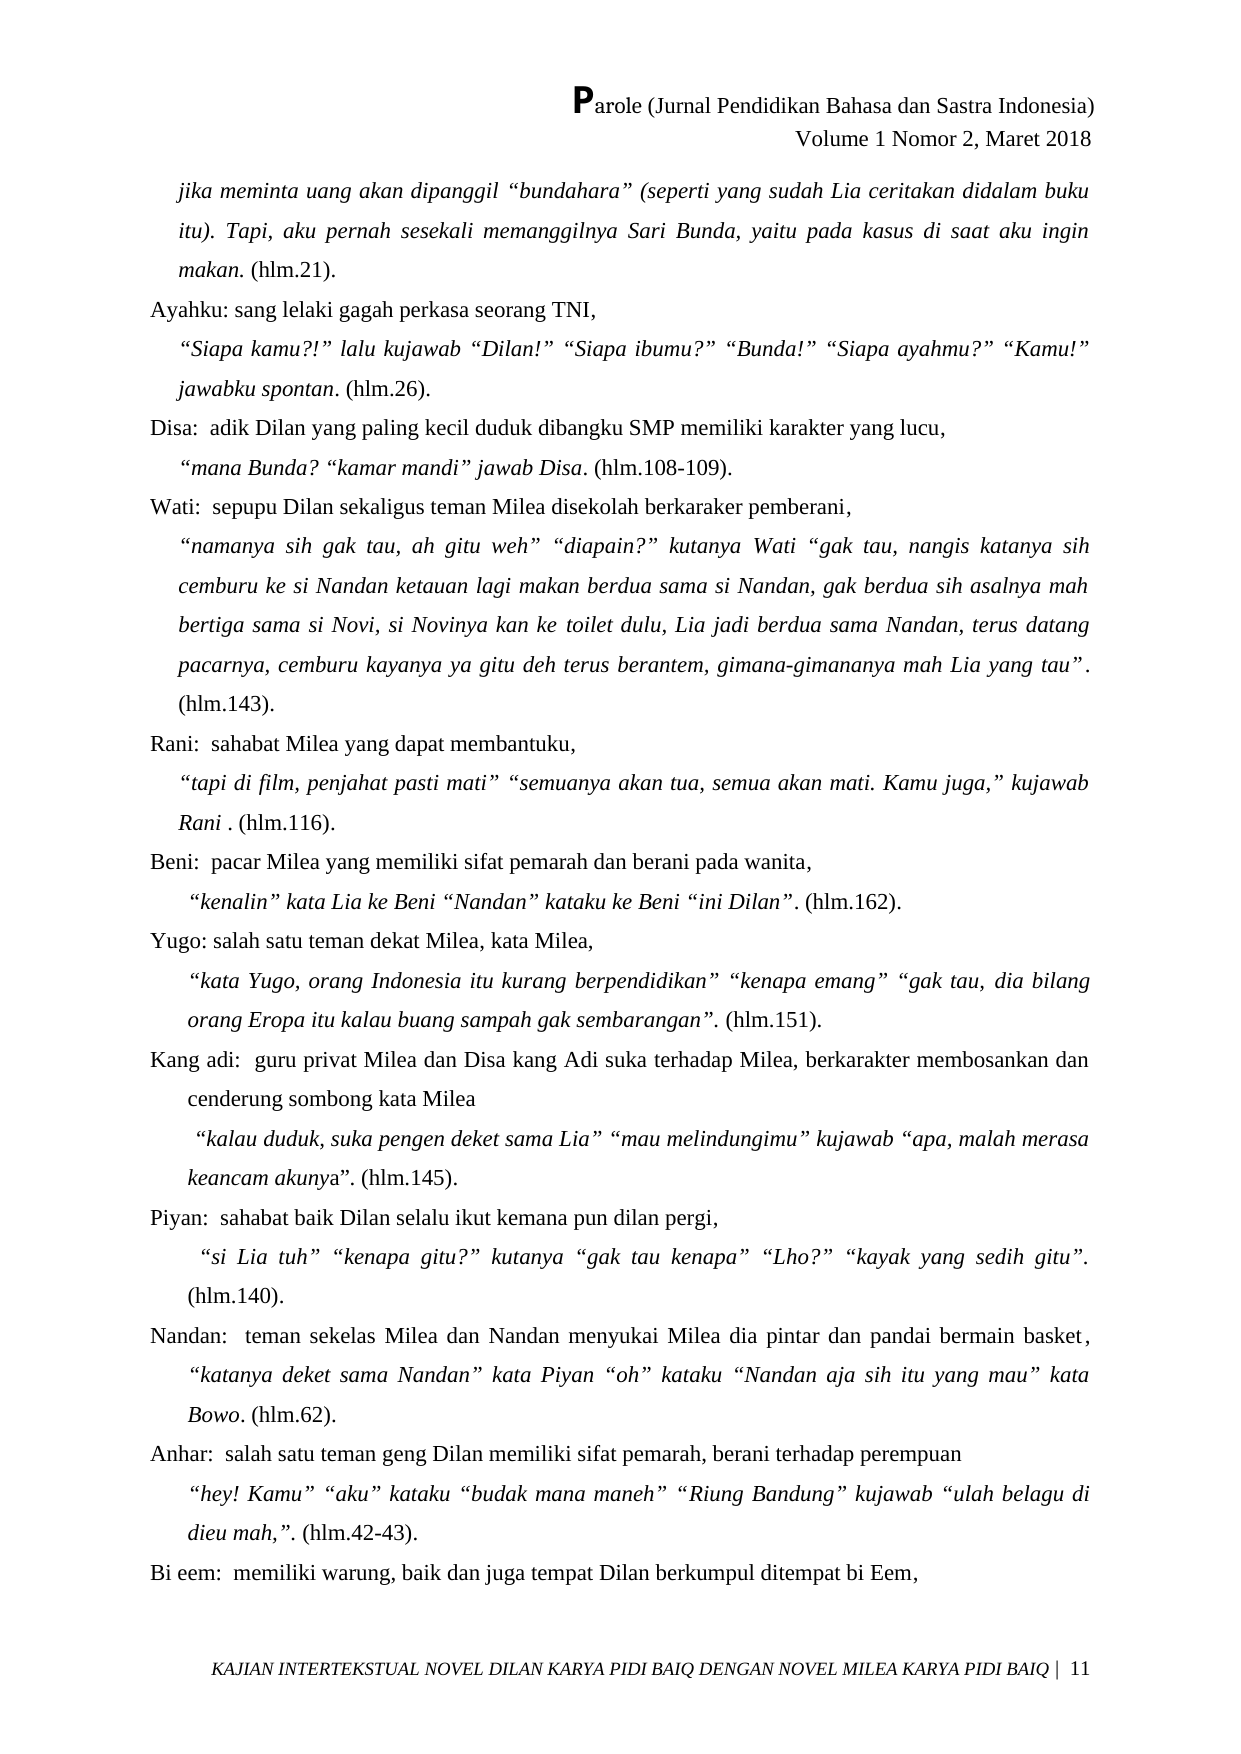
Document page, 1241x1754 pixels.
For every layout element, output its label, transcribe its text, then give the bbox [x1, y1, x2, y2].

text Ayahku: sang lelaki gagah perkasa seorang TNI, [150, 296, 1090, 322]
text Piyan: sahabat baik Dilan selalu ikut kemana pun dilan pergi, [150, 1204, 1090, 1230]
text Yugo: salah satu teman dekat Milea, kata Milea, [150, 927, 1090, 954]
text Beni: pacar Milea yang memiliki sifat pemarah dan berani pada wanita, [150, 848, 1090, 875]
text “hey! Kamu” “aku” kataku “budak mana maneh” “Riung Bandung” kujawab “ulah belagu di dieu mah,”. (hlm.42-43). [187, 1480, 1090, 1546]
text “tapi di film, penjahat pasti mati” “semuanya akan tua, semua akan mati. Kamu juga,” kujawab Rani . (hlm.116). [178, 769, 1090, 835]
text jika meminta uang akan dipanggil “bundahara” (seperti yang sudah Lia ceritakan didalam buku itu). Tapi, aku pernah sesekali memanggilnya Sari Bunda, yaitu pada kasus di saat aku ingin makan. (hlm.21). [178, 177, 1090, 282]
text “kenalin” kata Lia ke Beni “Nandan” kataku ke Beni “ini Dilan”. (hlm.162). [187, 888, 1090, 914]
text “kata Yugo, orang Indonesia itu kurang berpendidikan” “kenapa emang” “gak tau, dia bilang orang Eropa itu kalau buang sampah gak sembarangan”. (hlm.151). [187, 967, 1090, 1033]
text “namanya sih gak tau, ah gitu weh” “diapain?” kutanya Wati “gak tau, nangis katanya sih cemburu ke si Nandan ketauan lagi makan berdua sama si Nandan, gak berdua sih asalnya mah bertiga sama si Novi, si Novinya kan ke toilet dulu, Lia jadi berdua sama Nandan, terus datang pacarnya, cemburu kayanya ya gitu deh terus berantem, gimana-gimananya mah Lia yang tau”. (hlm.143). [178, 532, 1090, 717]
text Wati: sepupu Dilan sekaligus teman Milea disekolah berkaraker pemberani, [150, 493, 1090, 519]
text Anhar: salah satu teman geng Dilan memiliki sifat pemarah, berani terhadap perempuan [150, 1441, 1090, 1467]
text Disa: adik Dilan yang paling kecil duduk dibangku SMP memiliki karakter yang lucu, [150, 414, 1090, 440]
text “mana Bunda? “kamar mandi” jawab Disa. (hlm.108-109). [178, 453, 1090, 480]
text Nandan: teman sekelas Milea dan Nandan menyukai Milea dia pintar dan pandai bermain basket, “katanya deket sama Nandan” kata Piyan “oh” kataku “Nandan aja sih itu yang mau” kata Bowo. (hlm.62). [150, 1322, 1090, 1427]
text Bi eem: memiliki warung, baik dan juga tempat Dilan berkumpul ditempat bi Eem, [150, 1559, 1090, 1585]
text “Siapa kamu?!” lalu kujawab “Dilan!” “Siapa ibumu?” “Bunda!” “Siapa ayahmu?” “Kamu!” jawabku spontan. (hlm.26). [178, 335, 1090, 401]
text “kalau duduk, suka pengen deket sama Lia” “mau melindungimu” kujawab “apa, malah merasa keancam akunya”. (hlm.145). [187, 1125, 1090, 1191]
text Rani: sahabat Milea yang dapat membantuku, [150, 730, 1090, 756]
text “si Lia tuh” “kenapa gitu?” kutanya “gak tau kenapa” “Lho?” “kayak yang sedih gitu”. (hlm.140). [187, 1243, 1090, 1309]
text Kang adi: guru privat Milea dan Disa kang Adi suka terhadap Milea, berkarakter membosankan dan cenderung sombong kata Milea [150, 1046, 1090, 1112]
